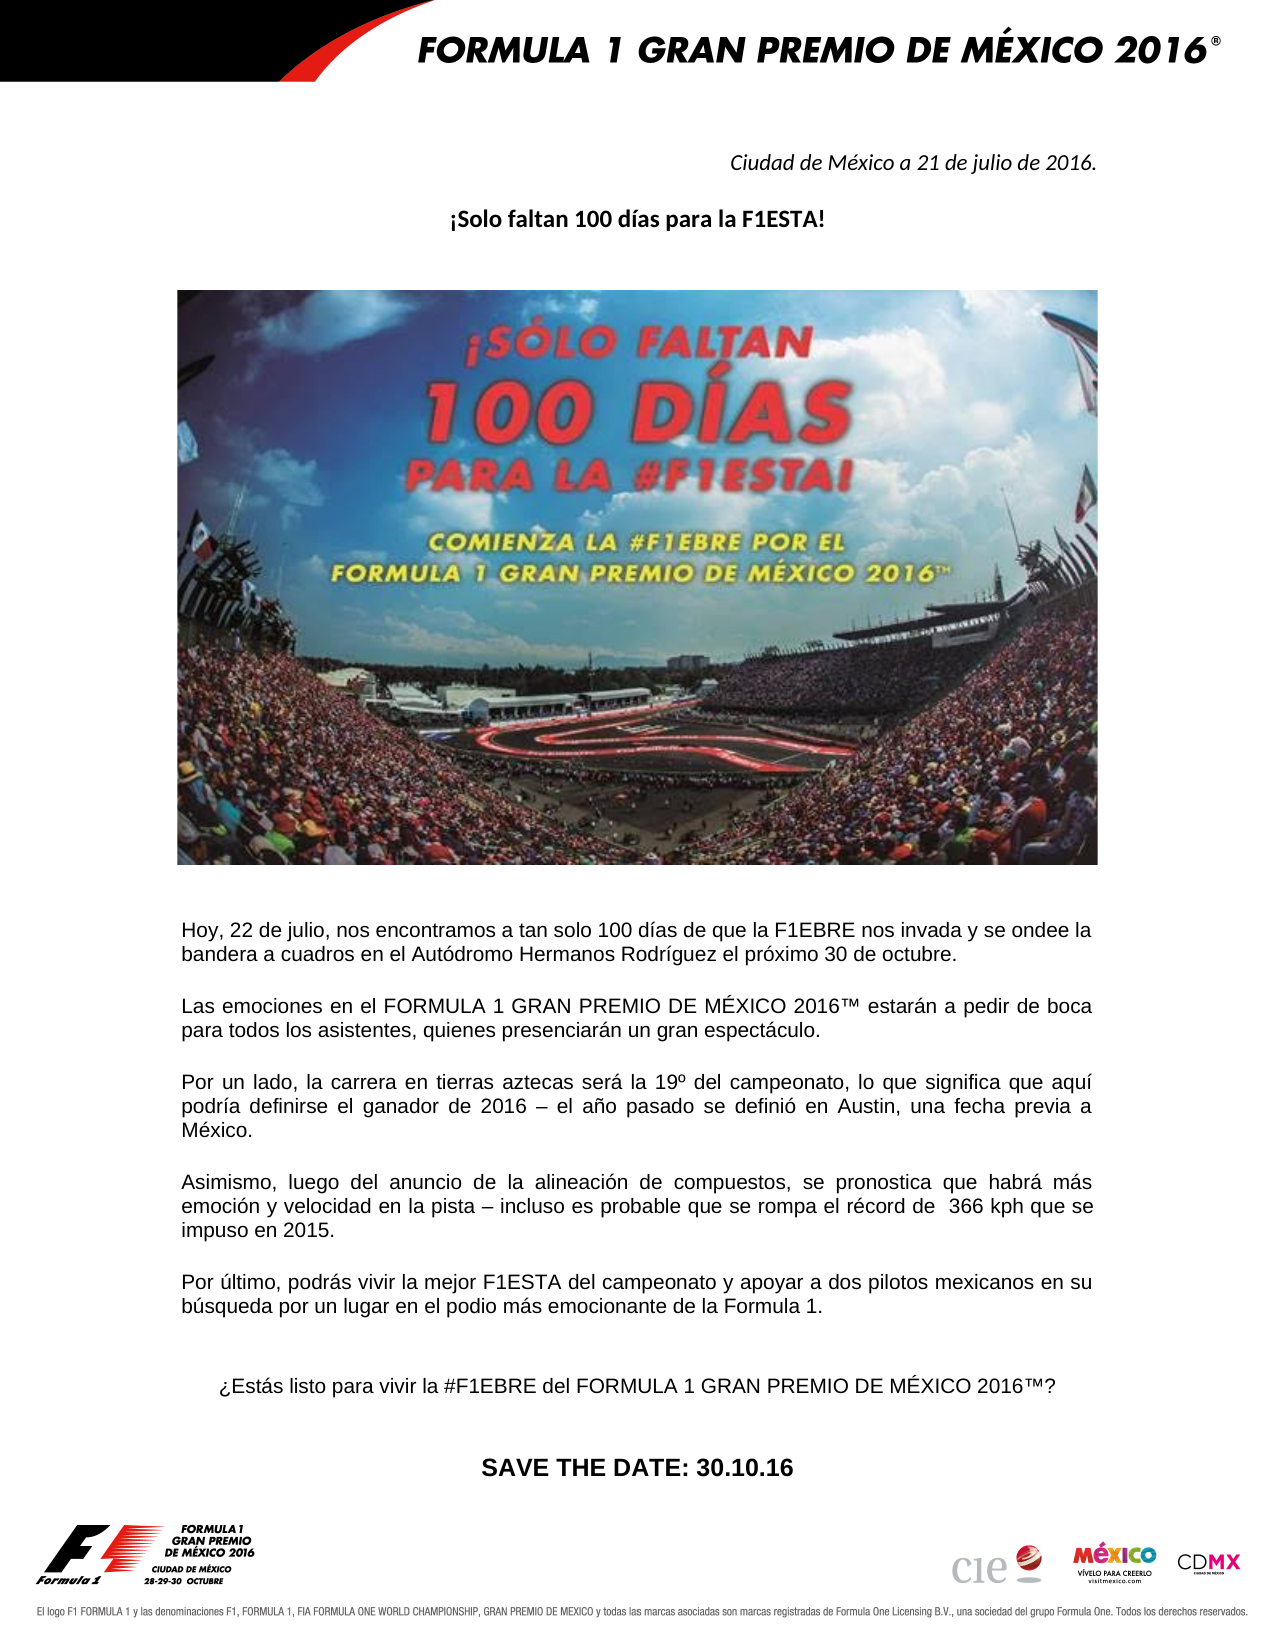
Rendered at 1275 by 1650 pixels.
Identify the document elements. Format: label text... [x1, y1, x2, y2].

picture [0, 0, 1275, 1650]
text ¡Solo faltan 100 días para la F1ESTA! [177, 204, 1098, 234]
text Ciudad de México a 21 de julio de 2016. [177, 148, 1098, 176]
table_header Hoy, 22 de julio, nos encontramos a tan solo 100 días de que la F1EBRE nos invada y se ondee la bandera a cuadros en el Autódromo Hermanos Rodríguez el próximo 30 de octubre. Las emociones en el FORMULA 1 GRAN PREMIO DE MÉXICO 2016™ estarán a pedir de boca para todos los asistentes, quienes presenciarán un gran espectáculo. Por un lado, la carrera en tierras aztecas será la 19º del campeonato, lo que significa que aquí podría definirse el ganador de 2016 – el año pasado se definió en Austin, una fecha previa a México. Asimismo, luego del anuncio de la alineación de compuestos, se pronostica que habrá más emoción y velocidad en la pista – incluso es probable que se rompa el récord de 366 kph que se impuso en 2015. Por último, podrás vivir la mejor F1ESTA del campeonato y apoyar a dos pilotos mexicanos en su búsqueda por un lugar en el podio más emocionante de la Formula 1. ¿Estás listo para vivir la #F1EBRE del FORMULA 1 GRAN PREMIO DE MÉXICO 2016™? SAVE THE DATE: 30.10.16 [170, 918, 1105, 1482]
